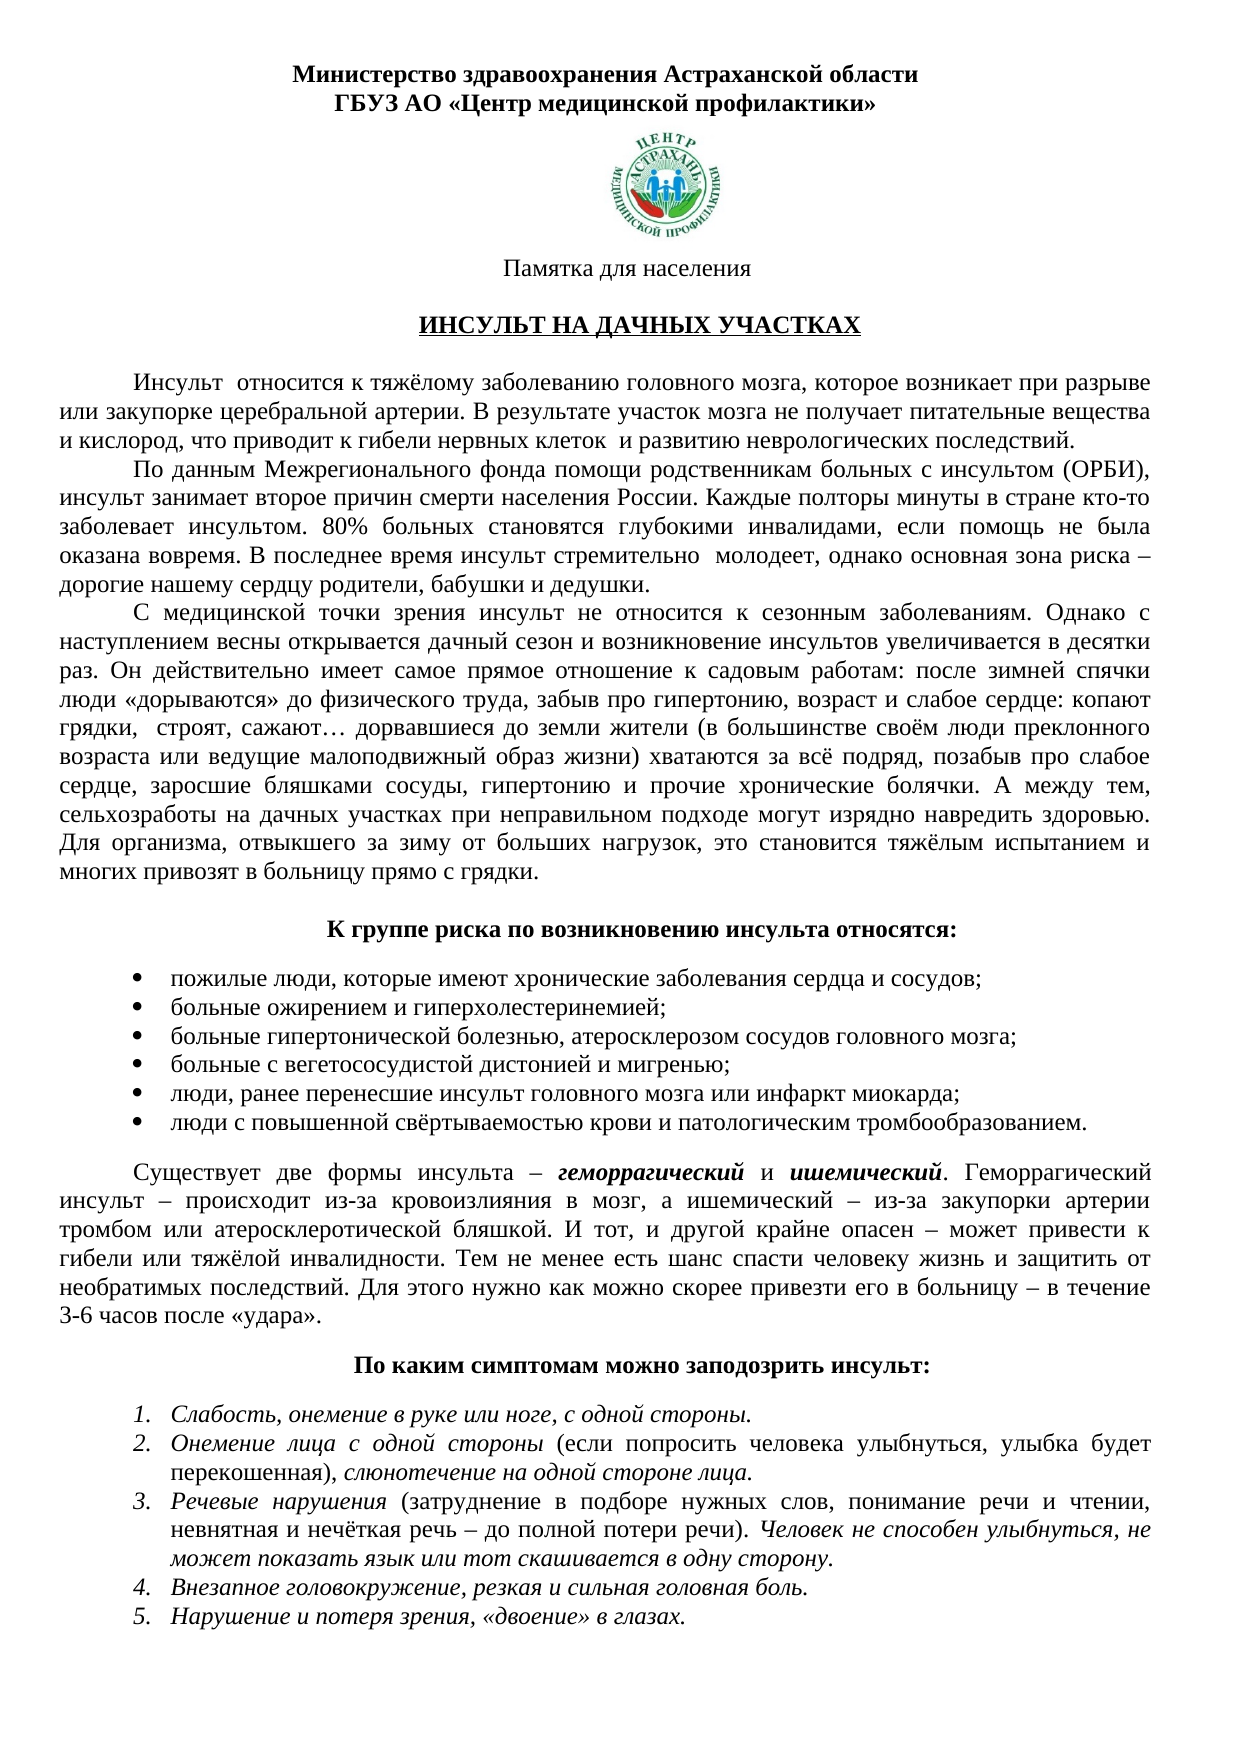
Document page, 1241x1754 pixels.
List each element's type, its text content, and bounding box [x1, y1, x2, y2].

text Министерство здравоохранения Астраханской области [0, 59, 1152, 88]
text ИНСУЛЬТ НА ДАЧНЫХ УЧАСТКАХ [59, 310, 1152, 339]
list больные с вегетососудистой дистонией и мигренью; [133, 1049, 1152, 1078]
list Речевые нарушения (затруднение в подборе нужных слов, понимание речи и чтении, невнятная и нечёткая речь – до полной потери речи). Человек не способен улыбнуться, не может показать язык или тот скашивается в одну сторону. [133, 1486, 1152, 1572]
text К группе риска по возникновению инсульта относятся: [59, 914, 1152, 942]
text По каким симптомам можно заподозрить инсульт: [59, 1350, 1152, 1379]
text Памятка для населения [59, 117, 1152, 282]
list люди, ранее перенесшие инсульт головного мозга или инфаркт миокарда; [133, 1078, 1152, 1107]
picture [594, 116, 737, 254]
list Нарушение и потеря зрения, «двоение» в глазах. [133, 1601, 1152, 1629]
list Внезапное головокружение, резкая и сильная головная боль. [133, 1572, 1152, 1601]
text С медицинской точки зрения инсульт не относится к сезонным заболеваниям. Однако с наступлением весны открывается дачный сезон и возникновение инсультов увеличивается в десятки раз. Он действительно имеет самое прямое отношение к садовым работам: после зимней спячки люди «дорываются» до физического труда, забыв про гипертонию, возраст и слабое сердце: копают грядки, строят, сажают… дорвавшиеся до земли жители (в большинстве своём люди преклонного возраста или ведущие малоподвижный образ жизни) хватаются за всё подряд, позабыв про слабое сердце, заросшие бляшками сосуды, гипертонию и прочие хронические болячки. А между тем, сельхозработы на дачных участках при неправильном подходе могут изрядно навредить здоровью. Для организма, отвыкшего за зиму от больших нагрузок, это становится тяжёлым испытанием и многих привозят в больницу прямо с грядки. [59, 597, 1152, 885]
list люди с повышенной свёртываемостью крови и патологическим тромбообразованием. [133, 1107, 1152, 1136]
text Существует две формы инсульта – геморрагический и ишемический. Геморрагический инсульт – происходит из-за кровоизлияния в мозг, а ишемический – из-за закупорки артерии тромбом или атеросклеротической бляшкой. И тот, и другой крайне опасен – может привести к гибели или тяжёлой инвалидности. Тем не менее есть шанс спасти человеку жизнь и защитить от необратимых последствий. Для этого нужно как можно скорее привезти его в больницу – в течение 3-6 часов после «удара». [59, 1157, 1152, 1329]
list Слабость, онемение в руке или ноге, с одной стороны. [133, 1399, 1152, 1428]
list Онемение лица с одной стороны (если попросить человека улыбнуться, улыбка будет перекошенная), слюнотечение на одной стороне лица. [133, 1428, 1152, 1486]
text По данным Межрегионального фонда помощи родственникам больных с инсультом (ОРБИ), инсульт занимает второе причин смерти населения России. Каждые полторы минуты в стране кто-то заболевает инсультом. 80% больных становятся глубокими инвалидами, если помощь не была оказана вовремя. В последнее время инсульт стремительно молодеет, однако основная зона риска – дорогие нашему сердцу родители, бабушки и дедушки. [59, 454, 1152, 597]
text Инсульт относится к тяжёлому заболеванию головного мозга, которое возникает при разрыве или закупорке церебральной артерии. В результате участок мозга не получает питательные вещества и кислород, что приводит к гибели нервных клеток и развитию неврологических последствий. [59, 367, 1152, 454]
list больные ожирением и гиперхолестеринемией; [133, 992, 1152, 1021]
list пожилые люди, которые имеют хронические заболевания сердца и сосудов; [133, 963, 1152, 992]
list больные гипертонической болезнью, атеросклерозом сосудов головного мозга; [133, 1021, 1152, 1049]
text ГБУЗ АО «Центр медицинской профилактики» [59, 88, 1152, 117]
